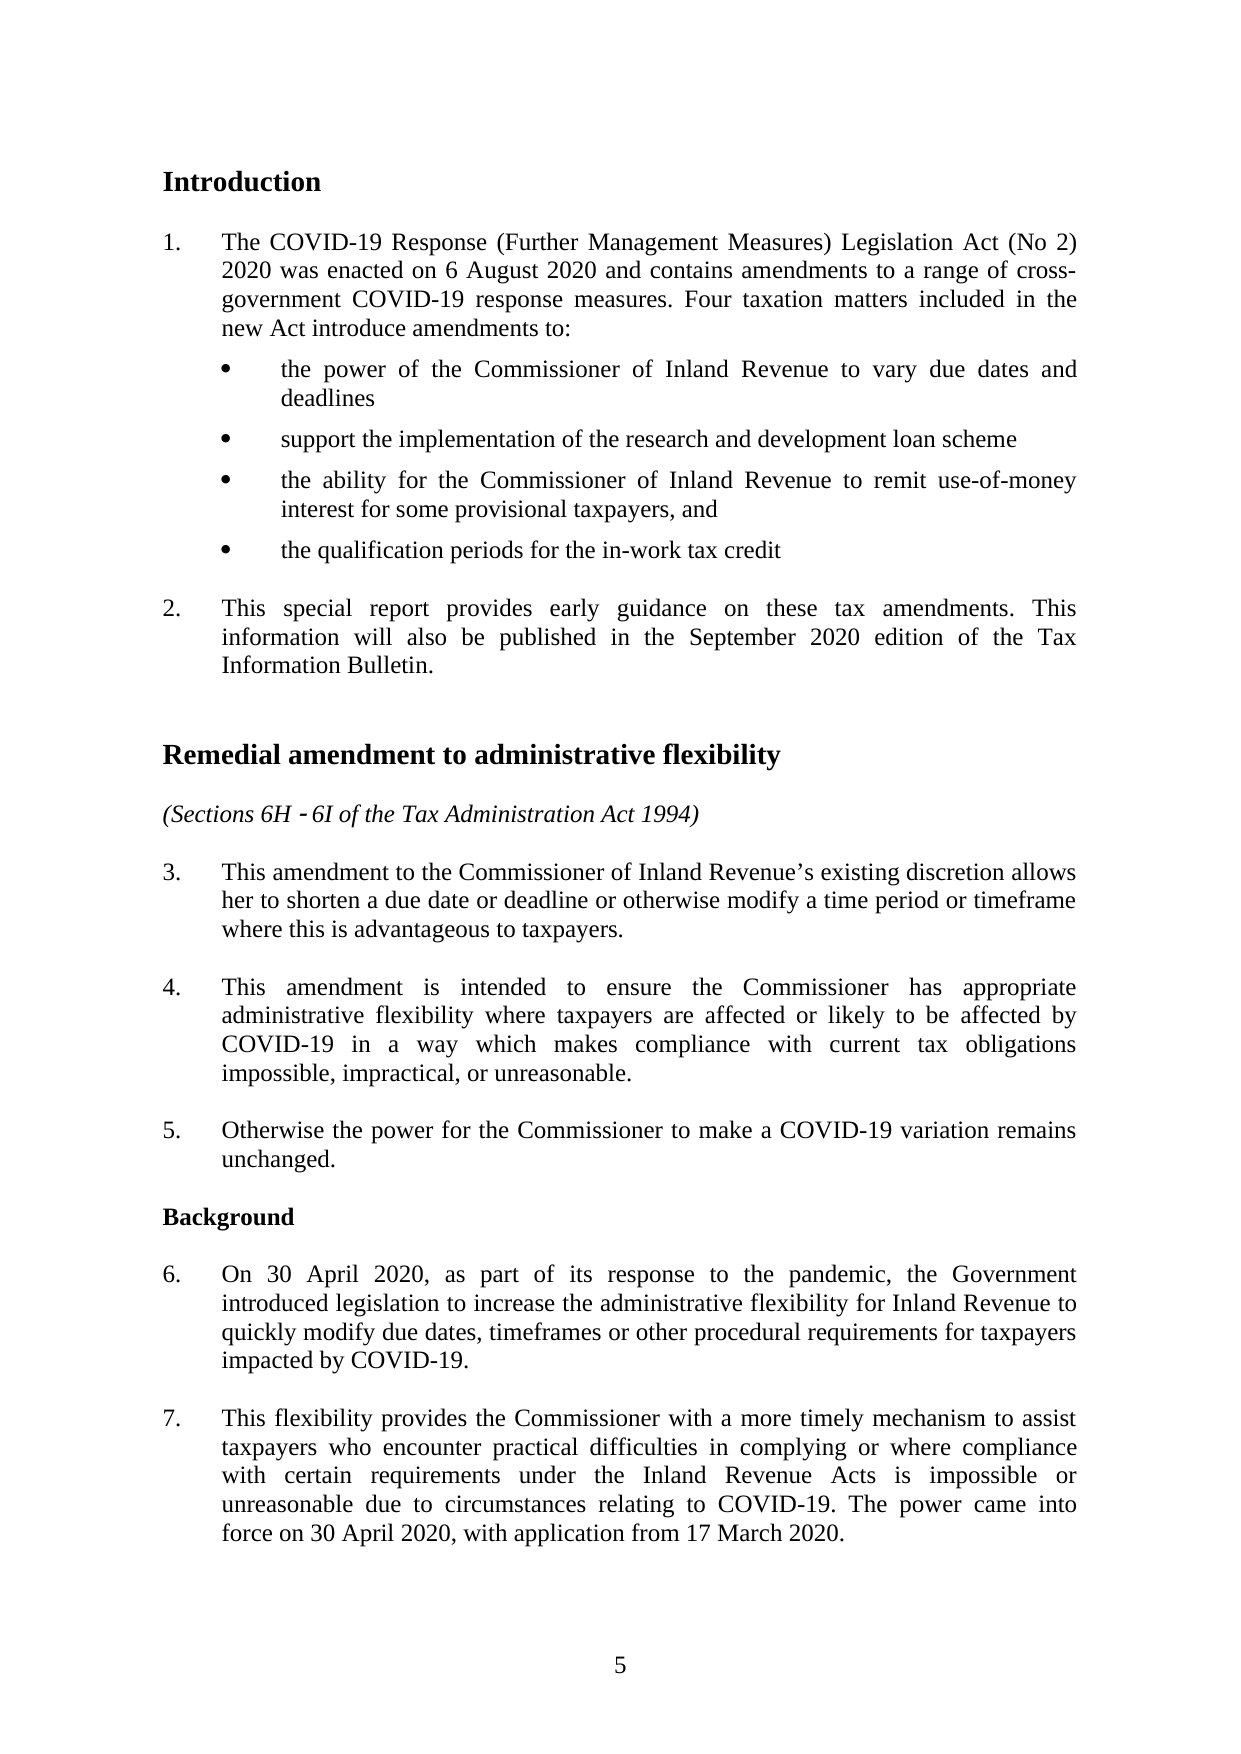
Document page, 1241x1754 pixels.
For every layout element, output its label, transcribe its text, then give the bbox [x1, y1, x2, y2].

subtitle Introduction [162, 164, 1078, 198]
subtitle Background [162, 1202, 1078, 1230]
list This amendment to the Commissioner of Inland Revenue’s existing discretion allows her to shorten a due date or deadline or otherwise modify a time period or timeframe where this is advantageous to taxpayers. [162, 857, 1078, 943]
text support the implementation of the research and development loan scheme [221, 424, 1078, 453]
subtitle Remedial amendment to administrative flexibility [162, 737, 1078, 770]
text the qualification periods for the in-work tax credit [221, 536, 1078, 564]
list This amendment is intended to ensure the Commissioner has appropriate administrative flexibility where taxpayers are affected or likely to be affected by COVID-19 in a way which makes compliance with current tax obligations impossible, impractical, or unreasonable. [162, 972, 1078, 1087]
text the ability for the Commissioner of Inland Revenue to remit use-of-money interest for some provisional taxpayers, and [221, 466, 1078, 523]
list This flexibility provides the Commissioner with a more timely mechanism to assist taxpayers who encounter practical difficulties in complying or where compliance with certain requirements under the Inland Revenue Acts is impossible or unreasonable due to circumstances relating to COVID-19. The power came into force on 30 April 2020, with application from 17 March 2020. [162, 1403, 1078, 1547]
list On 30 April 2020, as part of its response to the pandemic, the Government introduced legislation to increase the administrative flexibility for Inland Revenue to quickly modify due dates, timeframes or other procedural requirements for taxpayers impacted by COVID-19. [162, 1259, 1078, 1374]
text the power of the Commissioner of Inland Revenue to vary due dates and deadlines [221, 354, 1078, 412]
list This special report provides early guidance on these tax amendments. This information will also be published in the September 2020 edition of the Tax Information Bulletin. [162, 593, 1078, 679]
list The COVID-19 Response (Further Management Measures) Legislation Act (No 2) 2020 was enacted on 6 August 2020 and contains amendments to a range of cross-government COVID-19 response measures. Four taxation matters included in the new Act introduce amendments to: [162, 227, 1078, 342]
list Otherwise the power for the Commissioner to make a COVID-19 variation remains unchanged. [162, 1115, 1078, 1173]
text (Sections 6H 6I of the Tax Administration Act 1994) [162, 799, 1078, 828]
